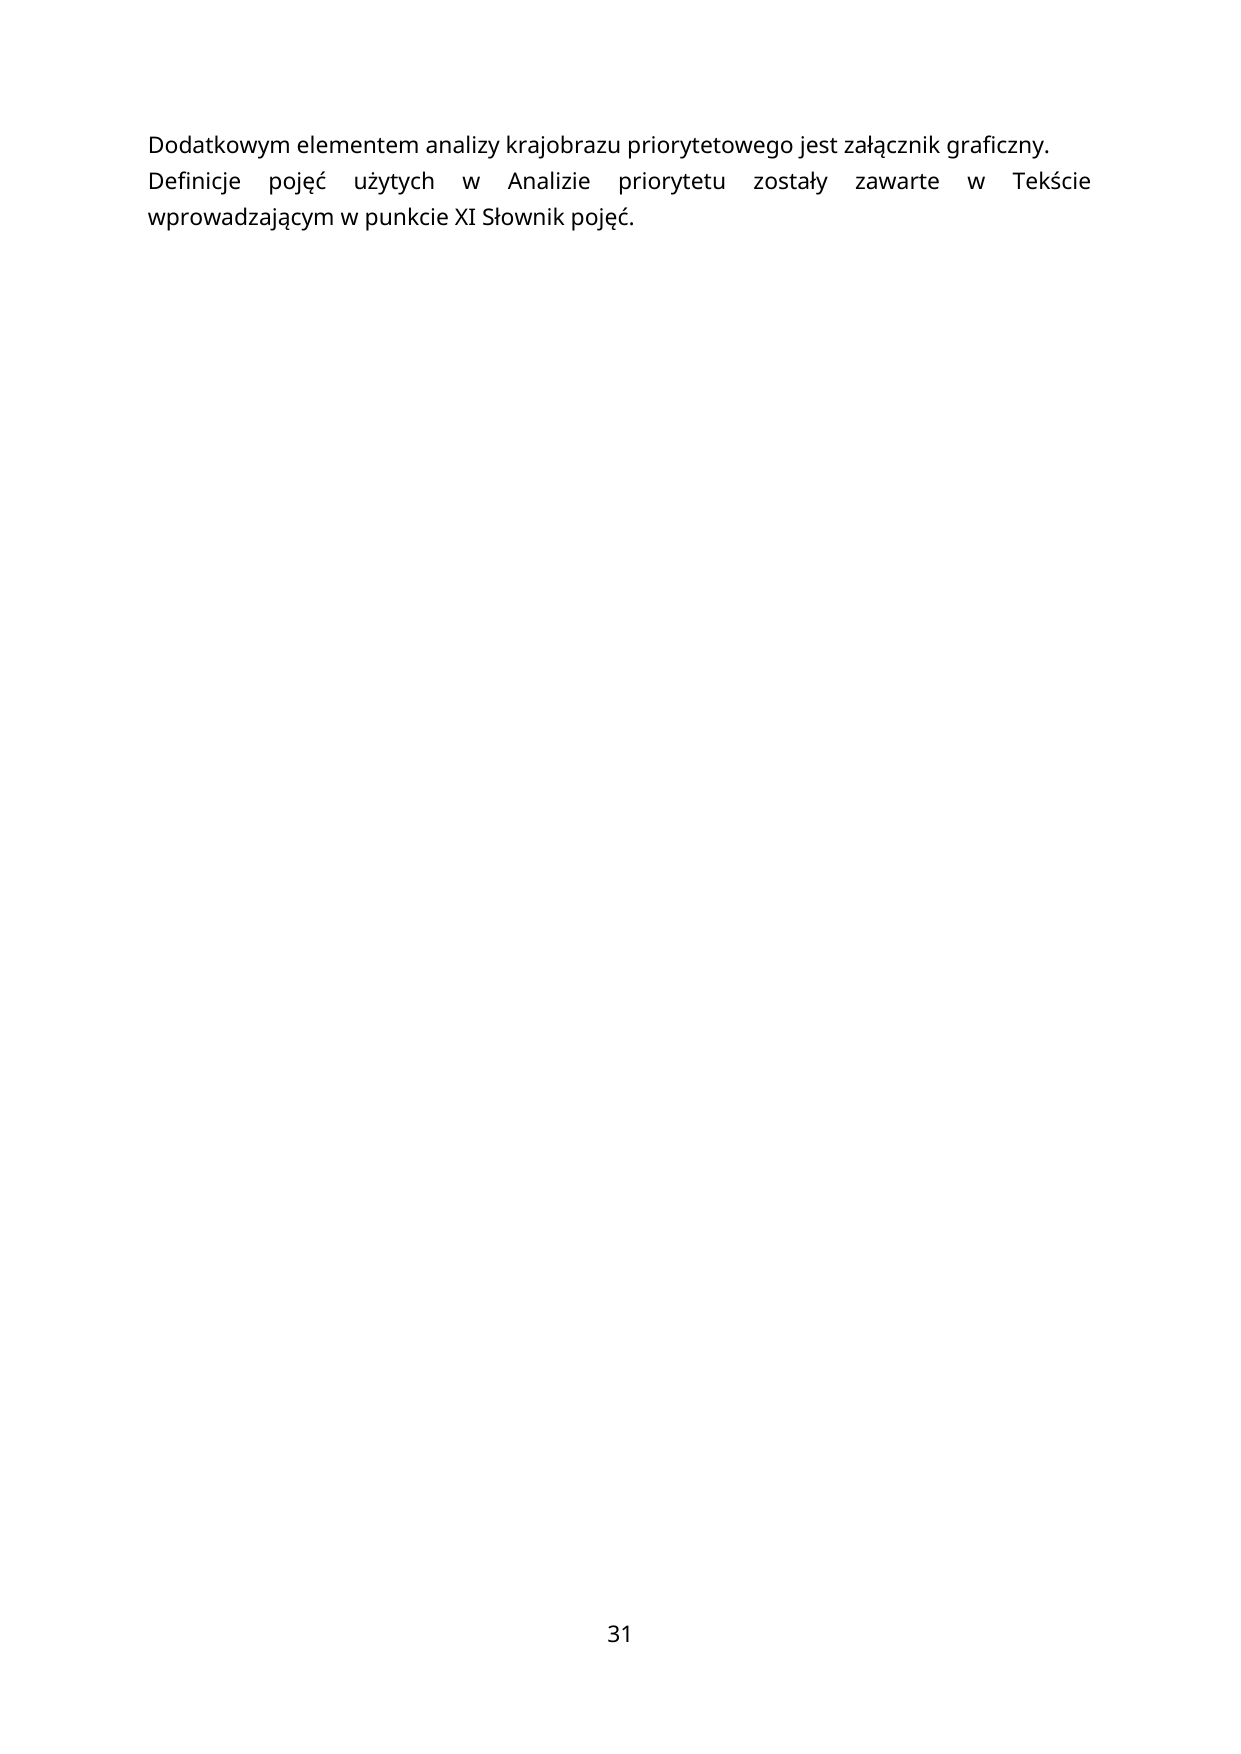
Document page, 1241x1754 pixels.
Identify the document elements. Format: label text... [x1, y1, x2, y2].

text Definicje pojęć użytych w Analizie priorytetu zostały zawarte w Tekście wprowadzającym w punkcie XI Słownik pojęć. [148, 165, 1092, 232]
text Dodatkowym elementem analizy krajobrazu priorytetowego jest załącznik graficzny. [148, 129, 1092, 160]
